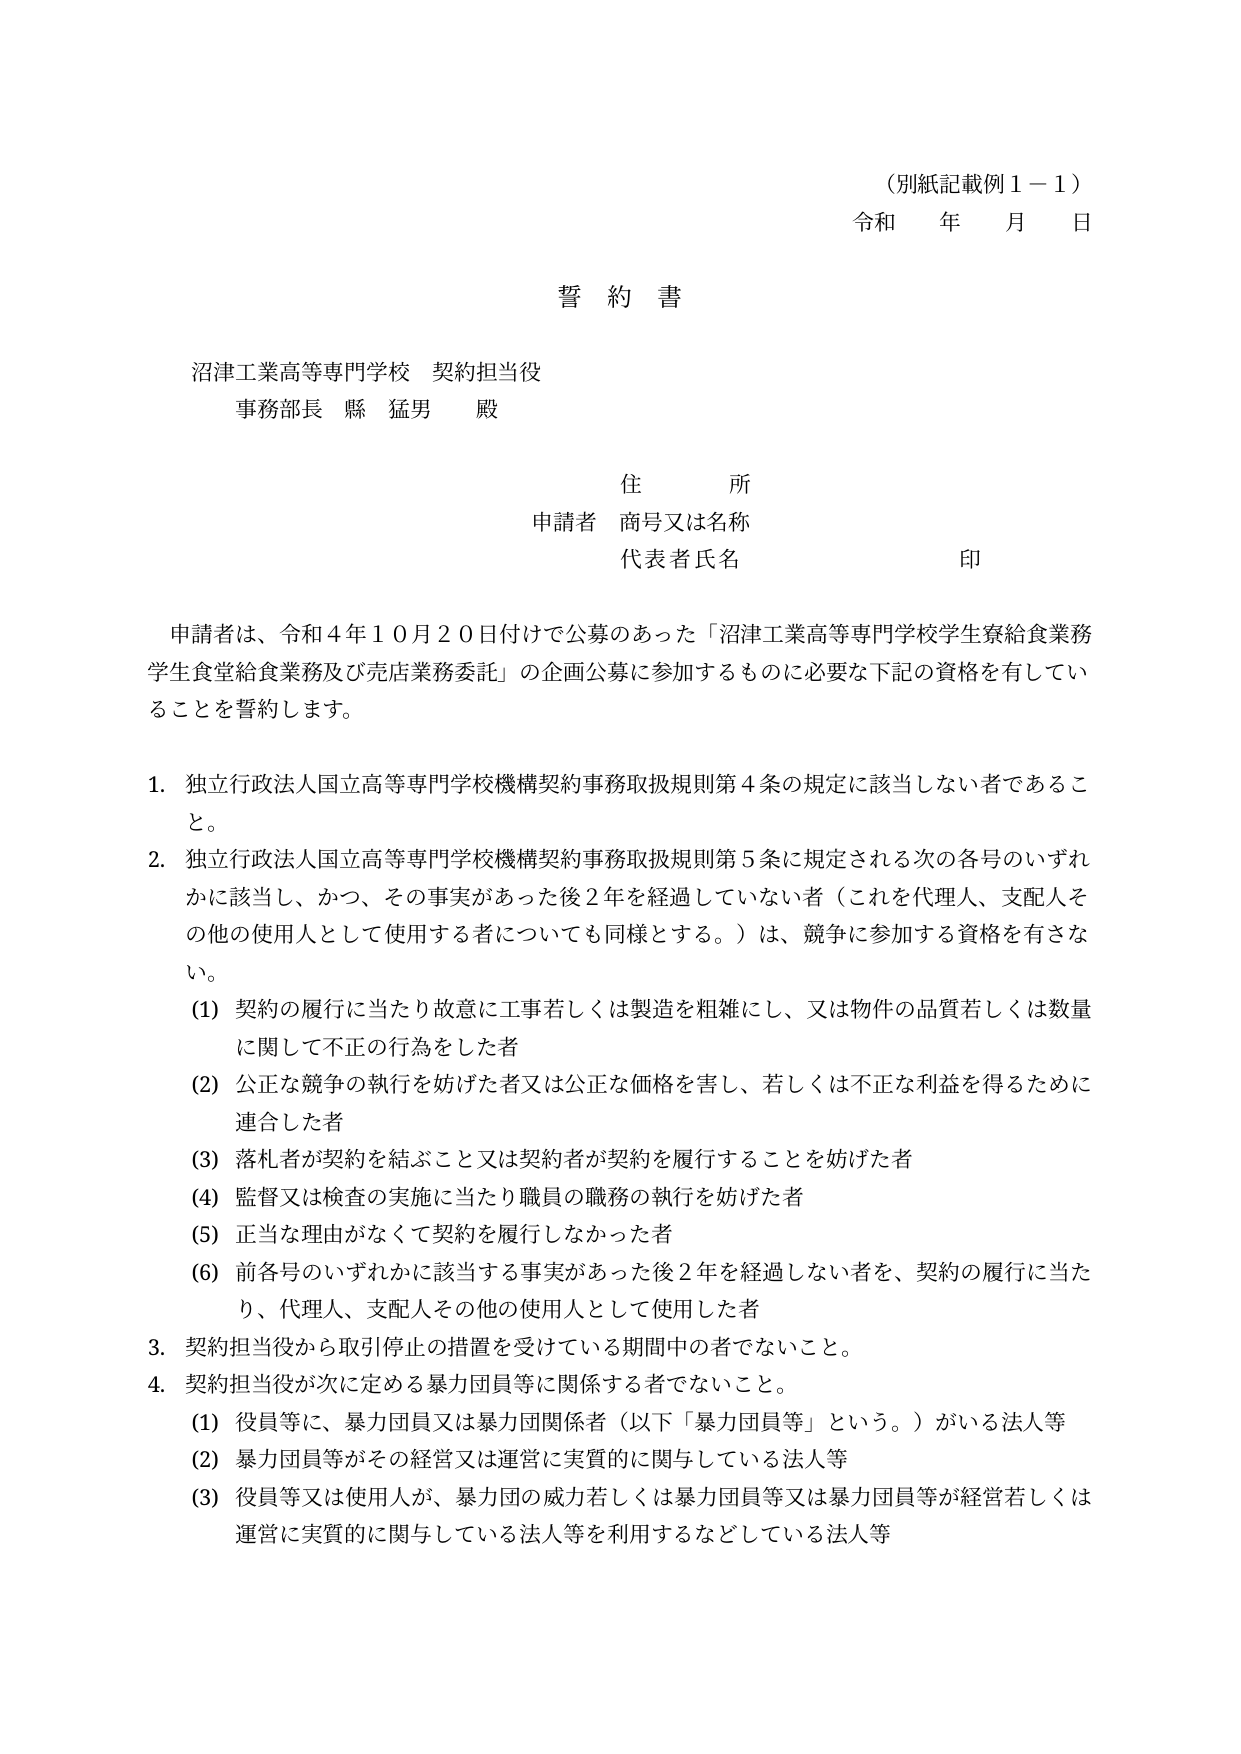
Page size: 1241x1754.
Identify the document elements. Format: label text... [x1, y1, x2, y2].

list 正当な理由がなくて契約を履行しなかった者 [191, 1214, 1092, 1252]
text 申請者 商号又は名称 [148, 502, 1092, 539]
list 役員等又は使用人が、暴力団の威力若しくは暴力団員等又は暴力団員等が経営若しくは運営に実質的に関与している法人等を利用するなどしている法人等 [191, 1477, 1092, 1552]
text （別紙記載例１－１） [148, 164, 1092, 202]
text 事務部長 縣 猛男 殿 [148, 389, 1092, 427]
list 役員等に、暴力団員又は暴力団関係者（以下「暴力団員等」という。）がいる法人等 [191, 1402, 1092, 1439]
text 沼津工業高等専門学校 契約担当役 [148, 352, 1092, 389]
list 落札者が契約を結ぶこと又は契約者が契約を履行することを妨げた者 [191, 1139, 1092, 1177]
text 申請者は、令和４年１０月２０日付けで公募のあった「沼津工業高等専門学校学生寮給食業務、学生食堂給食業務及び売店業務委託」の企画公募に参加するものに必要な下記の資格を有していることを誓約します。 [148, 614, 1092, 727]
list 監督又は検査の実施に当たり職員の職務の執行を妨げた者 [191, 1177, 1092, 1214]
list 契約担当役から取引停止の措置を受けている期間中の者でないこと。 [148, 1327, 1092, 1364]
text 住 所 [148, 464, 1092, 502]
list 公正な競争の執行を妨げた者又は公正な価格を害し、若しくは不正な利益を得るために連合した者 [191, 1064, 1092, 1139]
list 独立行政法人国立高等専門学校機構契約事務取扱規則第４条の規定に該当しない者であること。 [148, 764, 1092, 839]
list 前各号のいずれかに該当する事実があった後２年を経過しない者を、契約の履行に当たり、代理人、支配人その他の使用人として使用した者 [191, 1252, 1092, 1327]
list 契約担当役が次に定める暴力団員等に関係する者でないこと。 [148, 1364, 1092, 1402]
text 誓 約 書 [148, 277, 1092, 314]
text 代表者氏名 印 [148, 539, 1092, 577]
list 暴力団員等がその経営又は運営に実質的に関与している法人等 [191, 1439, 1092, 1477]
text 令和 年 月 日 [148, 202, 1092, 239]
list 契約の履行に当たり故意に工事若しくは製造を粗雑にし、又は物件の品質若しくは数量に関して不正の行為をした者 [191, 989, 1092, 1064]
list 独立行政法人国立高等専門学校機構契約事務取扱規則第５条に規定される次の各号のいずれかに該当し、かつ、その事実があった後２年を経過していない者（これを代理人、支配人その他の使用人として使用する者についても同様とする。）は、競争に参加する資格を有さない。 [148, 839, 1092, 989]
